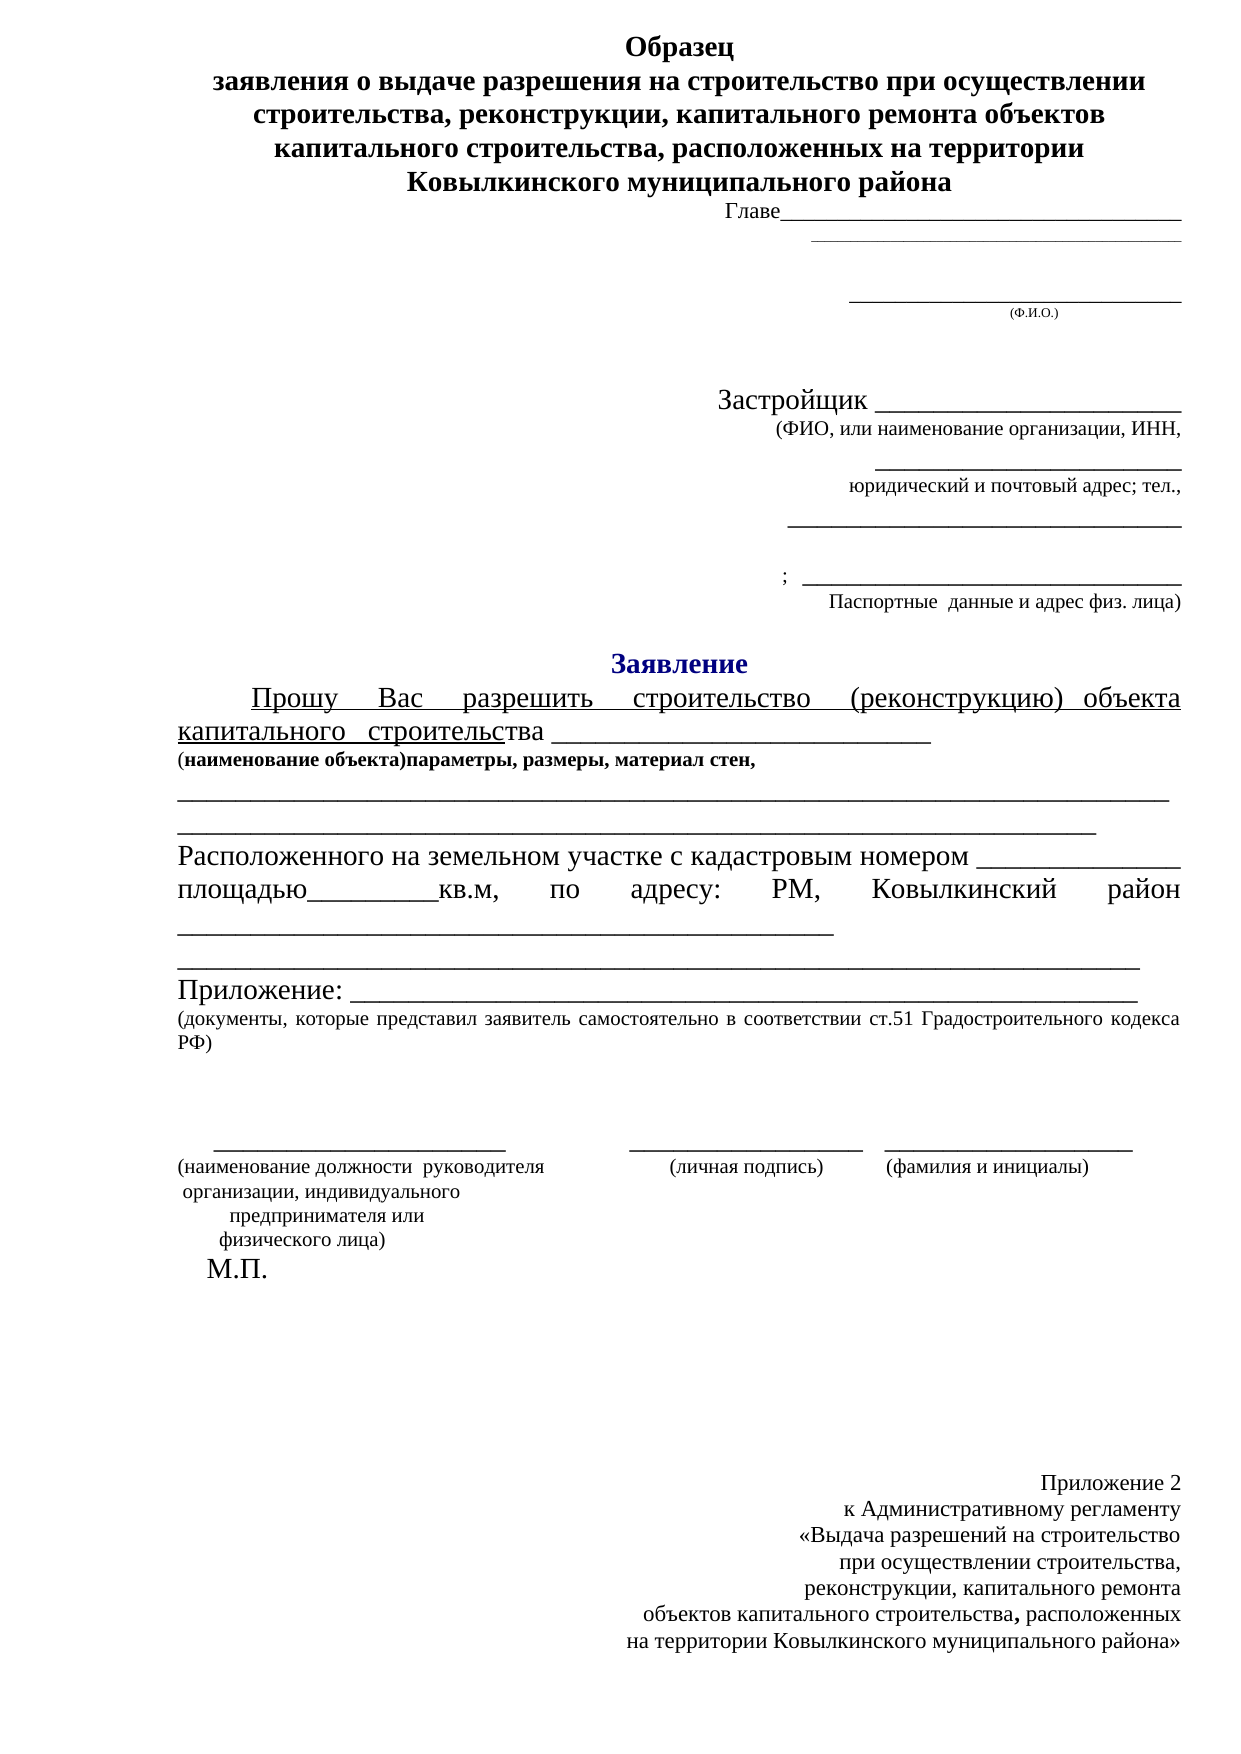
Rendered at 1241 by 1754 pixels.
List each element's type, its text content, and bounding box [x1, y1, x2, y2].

text (наименование объекта)параметры, размеры, материал стен, [177, 747, 1181, 771]
text физического лица) [177, 1227, 1181, 1251]
text организации, индивидуального [177, 1178, 1181, 1203]
text к Административному регламенту [177, 1495, 1181, 1521]
text Заявление [177, 646, 1181, 680]
text Застройщик _____________________ [177, 382, 1181, 416]
text реконструкции, капитального ремонта [177, 1574, 1181, 1601]
text М.П. [177, 1251, 1181, 1284]
text Паспортные данные и адрес физ. лица) [177, 589, 1181, 613]
text __________________________________________________________________ [177, 939, 1181, 972]
text ________________________________________________________ [177, 227, 1181, 254]
text ___________________________ [177, 497, 1181, 531]
text Прошу Вас разрешить строительство (реконструкцию) объекта капитального строительства __________________________ [177, 680, 1181, 747]
text на территории Ковылкинского муниципального района» [177, 1627, 1181, 1653]
text Расположенного на земельном участке с кадастровым номером ______________ площадью_________кв.м, по адресу: РМ, Ковылкинский район _____________________________________________ [177, 838, 1181, 939]
text _____________________________ [177, 278, 1181, 305]
text _____________________ [177, 440, 1181, 473]
text (Ф.И.О.) [177, 305, 1181, 331]
text Главе___________________________________ [177, 197, 1181, 224]
text юридический и почтовый адрес; тел., [177, 473, 1181, 497]
text при осуществлении строительства, [177, 1548, 1181, 1574]
text Приложение 2 [177, 1469, 1181, 1495]
text Приложение: ______________________________________________________ [177, 972, 1181, 1006]
text ; __________________________ [177, 555, 1181, 589]
text ____________________ ________________ _________________ [177, 1121, 1181, 1154]
subtitle Образец заявления о выдаче разрешения на строительство при осуществлении строительства, реконструкции, капитального ремонта объектов капитального строительства, расположенных на территории Ковылкинского муниципального района [177, 29, 1181, 197]
text (документы, которые представил заявитель самостоятельно в соответствии ст.51 Градостроительного кодекса РФ) [177, 1006, 1181, 1054]
text ___________________________________________________________________________________________________________________________________ [177, 771, 1181, 838]
text объектов капитального строительства, расположенных [177, 1601, 1181, 1627]
text (наименование должности руководителя (личная подпись) (фамилия и инициалы) [177, 1154, 1181, 1178]
text «Выдача разрешений на строительство [177, 1521, 1181, 1548]
text (ФИО, или наименование организации, ИНН, [177, 416, 1181, 440]
text предпринимателя или [177, 1203, 1181, 1227]
